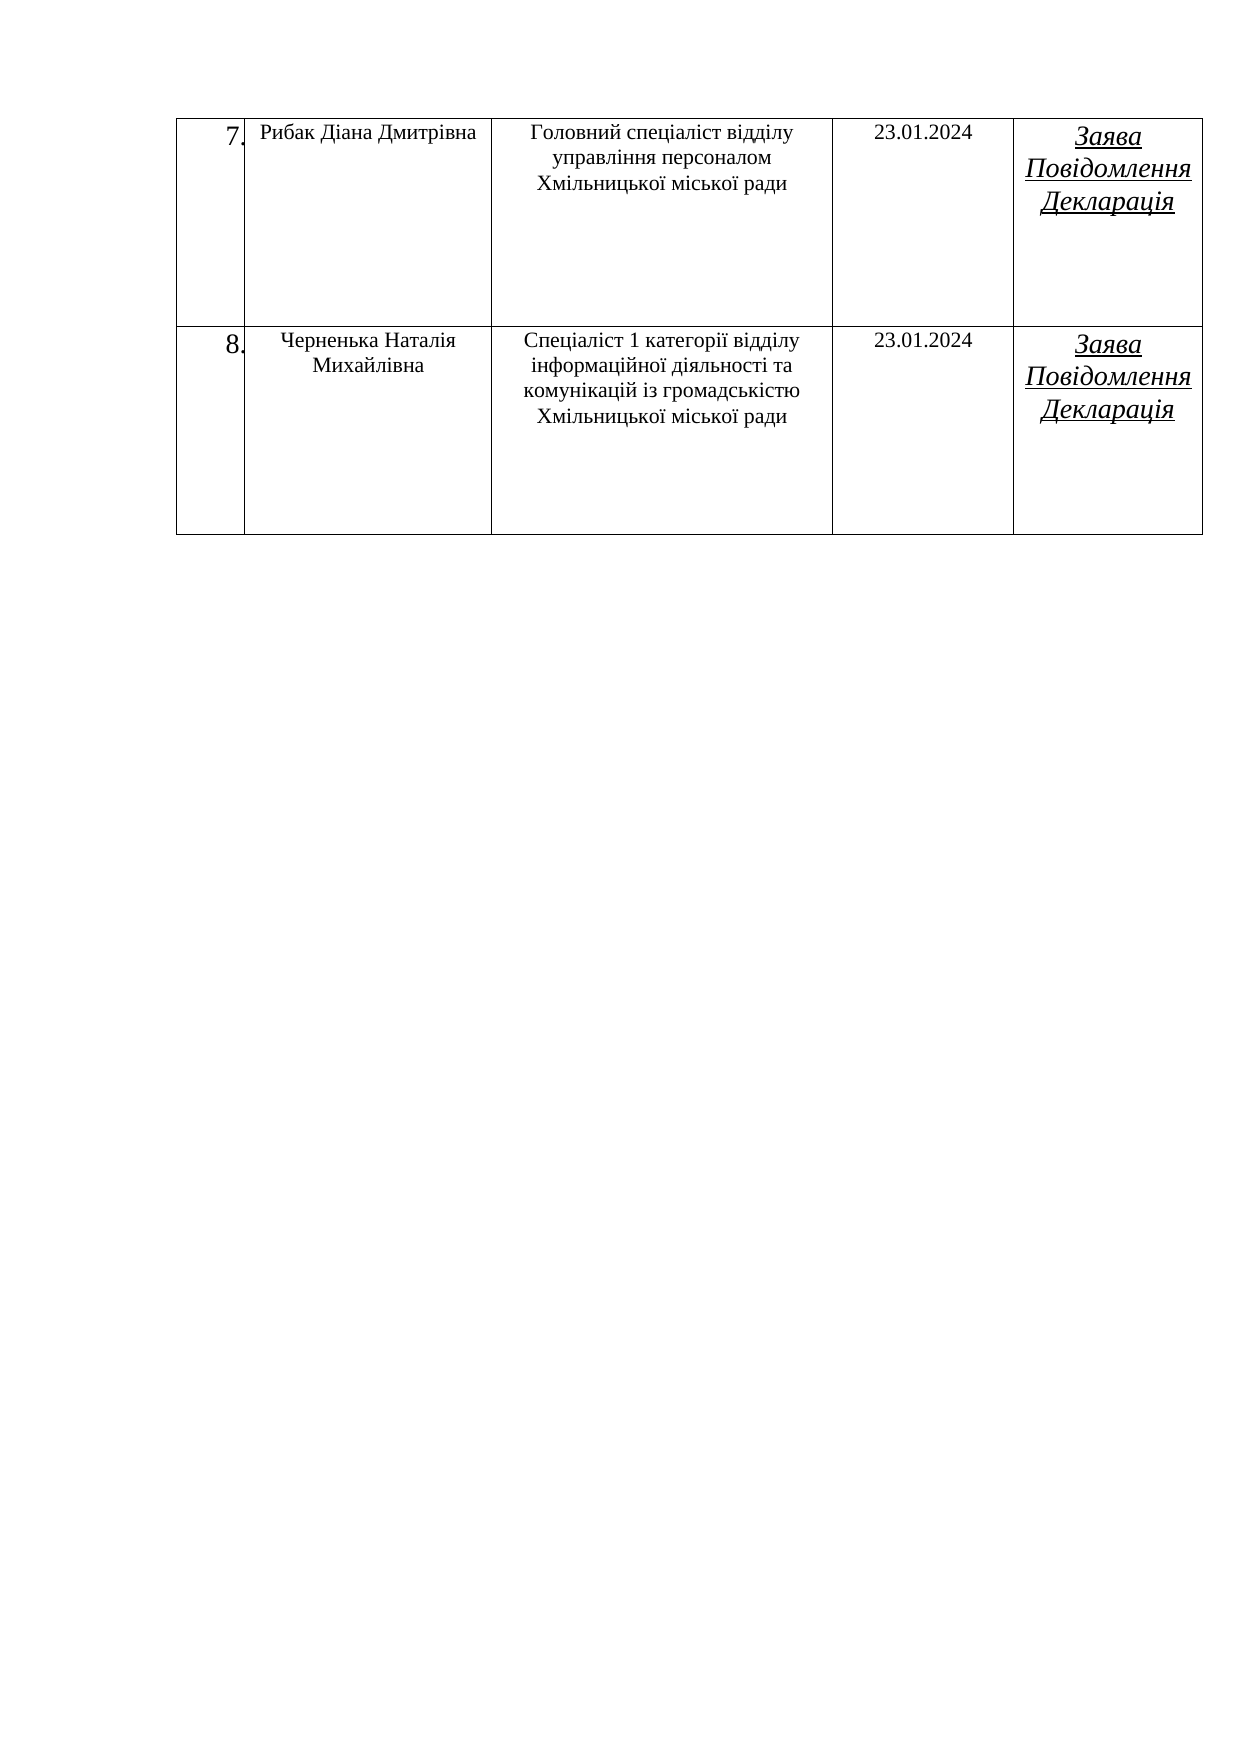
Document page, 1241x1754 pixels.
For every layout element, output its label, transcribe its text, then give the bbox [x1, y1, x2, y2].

table_cell 23.01.2024 [833, 119, 1013, 326]
table_cell 23.01.2024 [833, 327, 1013, 534]
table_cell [1014, 119, 1202, 326]
table_cell Заява Повідомлення Декларація [1014, 327, 1202, 534]
table_cell Спеціаліст 1 категорії відділу інформаційної діяльності та комунікацій із громадськістю Хмільницької міської ради [492, 327, 832, 534]
table_cell [177, 119, 244, 326]
table_cell [177, 327, 244, 534]
table_cell Головний спеціаліст відділу управління персоналом Хмільницької міської ради [492, 119, 832, 326]
table_cell Рибак Діана Дмитрівна [245, 119, 491, 326]
table_cell Черненька Наталія Михайлівна [245, 327, 491, 534]
